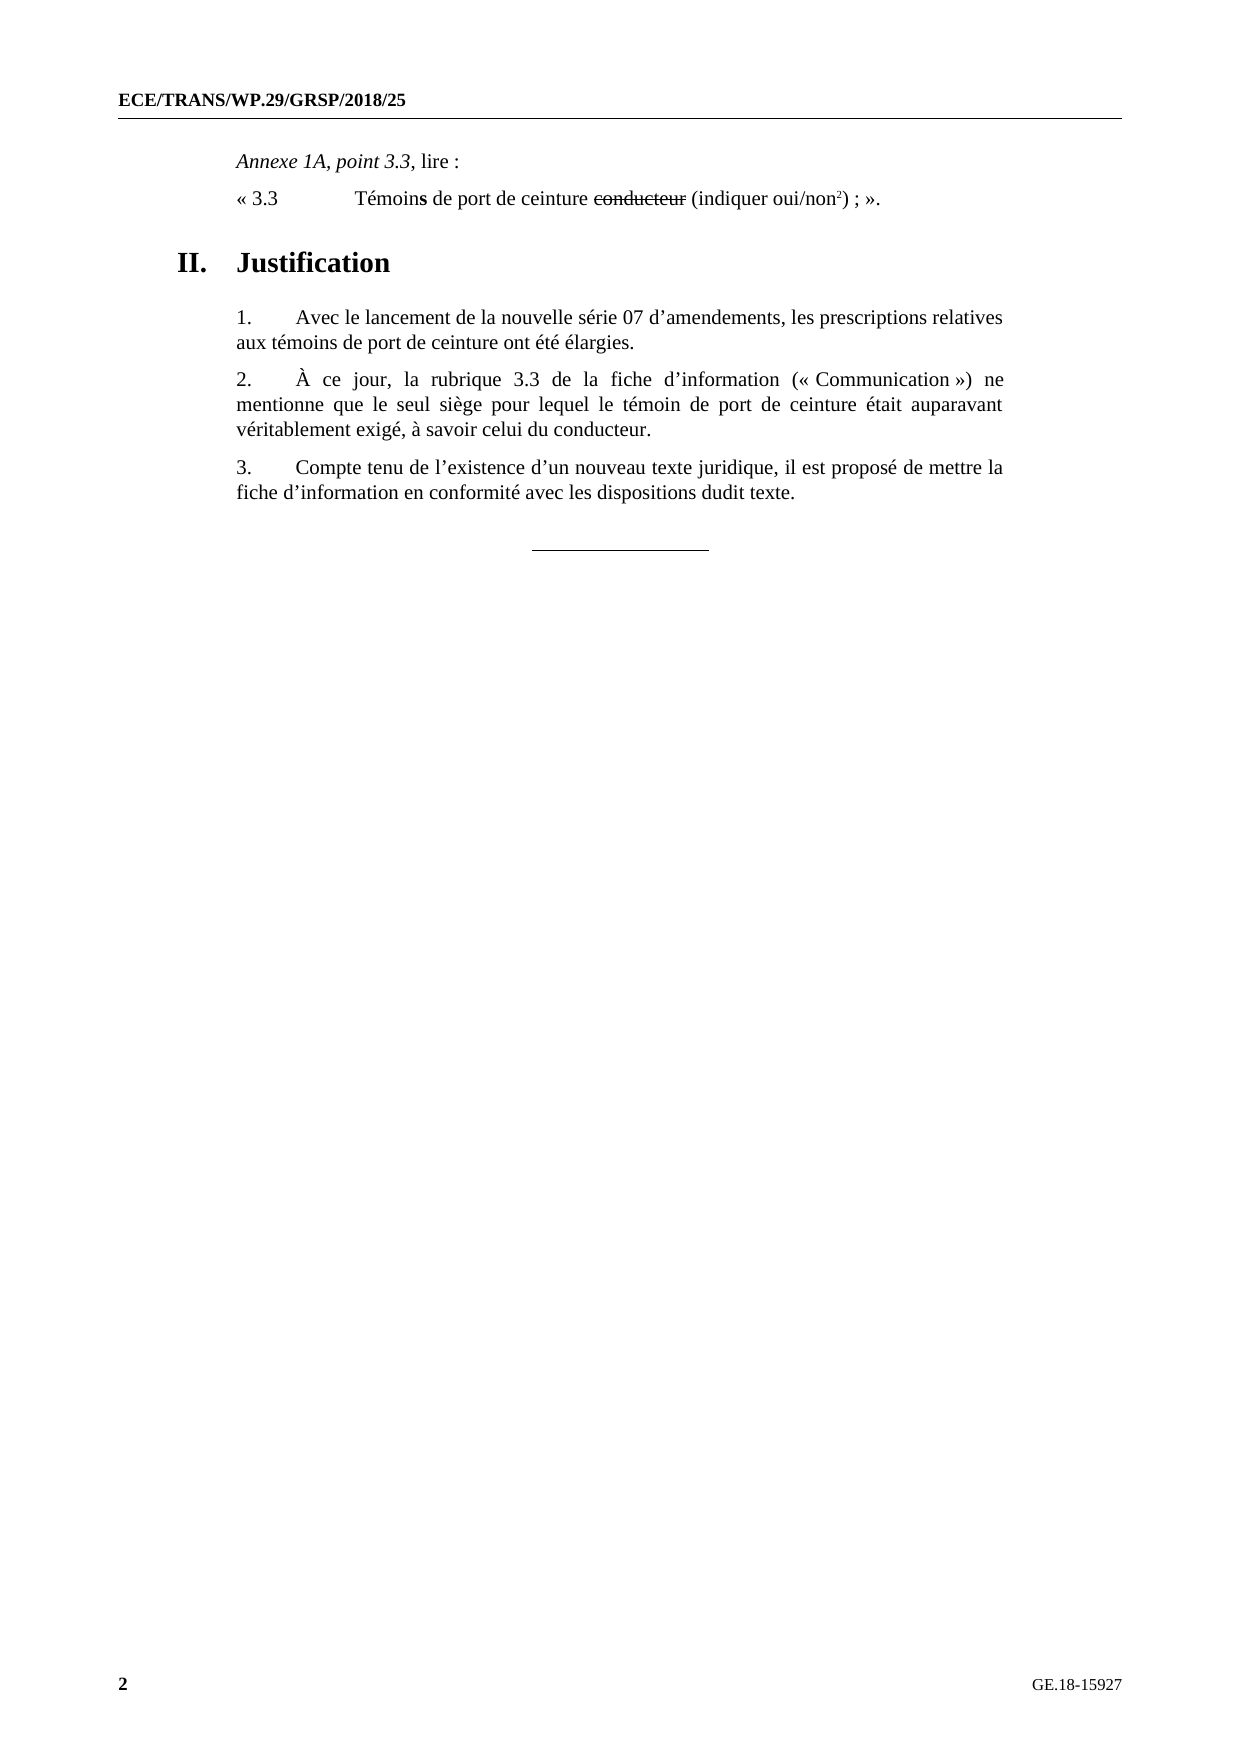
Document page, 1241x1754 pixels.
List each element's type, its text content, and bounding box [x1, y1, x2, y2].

text 3. Compte tenu de l’existence d’un nouveau texte juridique, il est proposé de mettre la fiche d’information en conformité avec les dispositions dudit texte. [236, 454, 1004, 504]
text 2. À ce jour, la rubrique 3.3 de la fiche d’information (« Communication ») ne mentionne que le seul siège pour lequel le témoin de port de ceinture était auparavant véritablement exigé, à savoir celui du conducteur. [236, 366, 1004, 441]
text « 3.3 Témoins de port de ceinture conducteur (indiquer oui/non2) ; ». [236, 185, 1004, 210]
text 1. Avec le lancement de la nouvelle série 07 d’amendements, les prescriptions relatives aux témoins de port de ceinture ont été élargies. [236, 304, 1004, 354]
text II. Justification [118, 248, 1004, 279]
text Annexe 1A, point 3.3, lire : [236, 148, 1004, 173]
